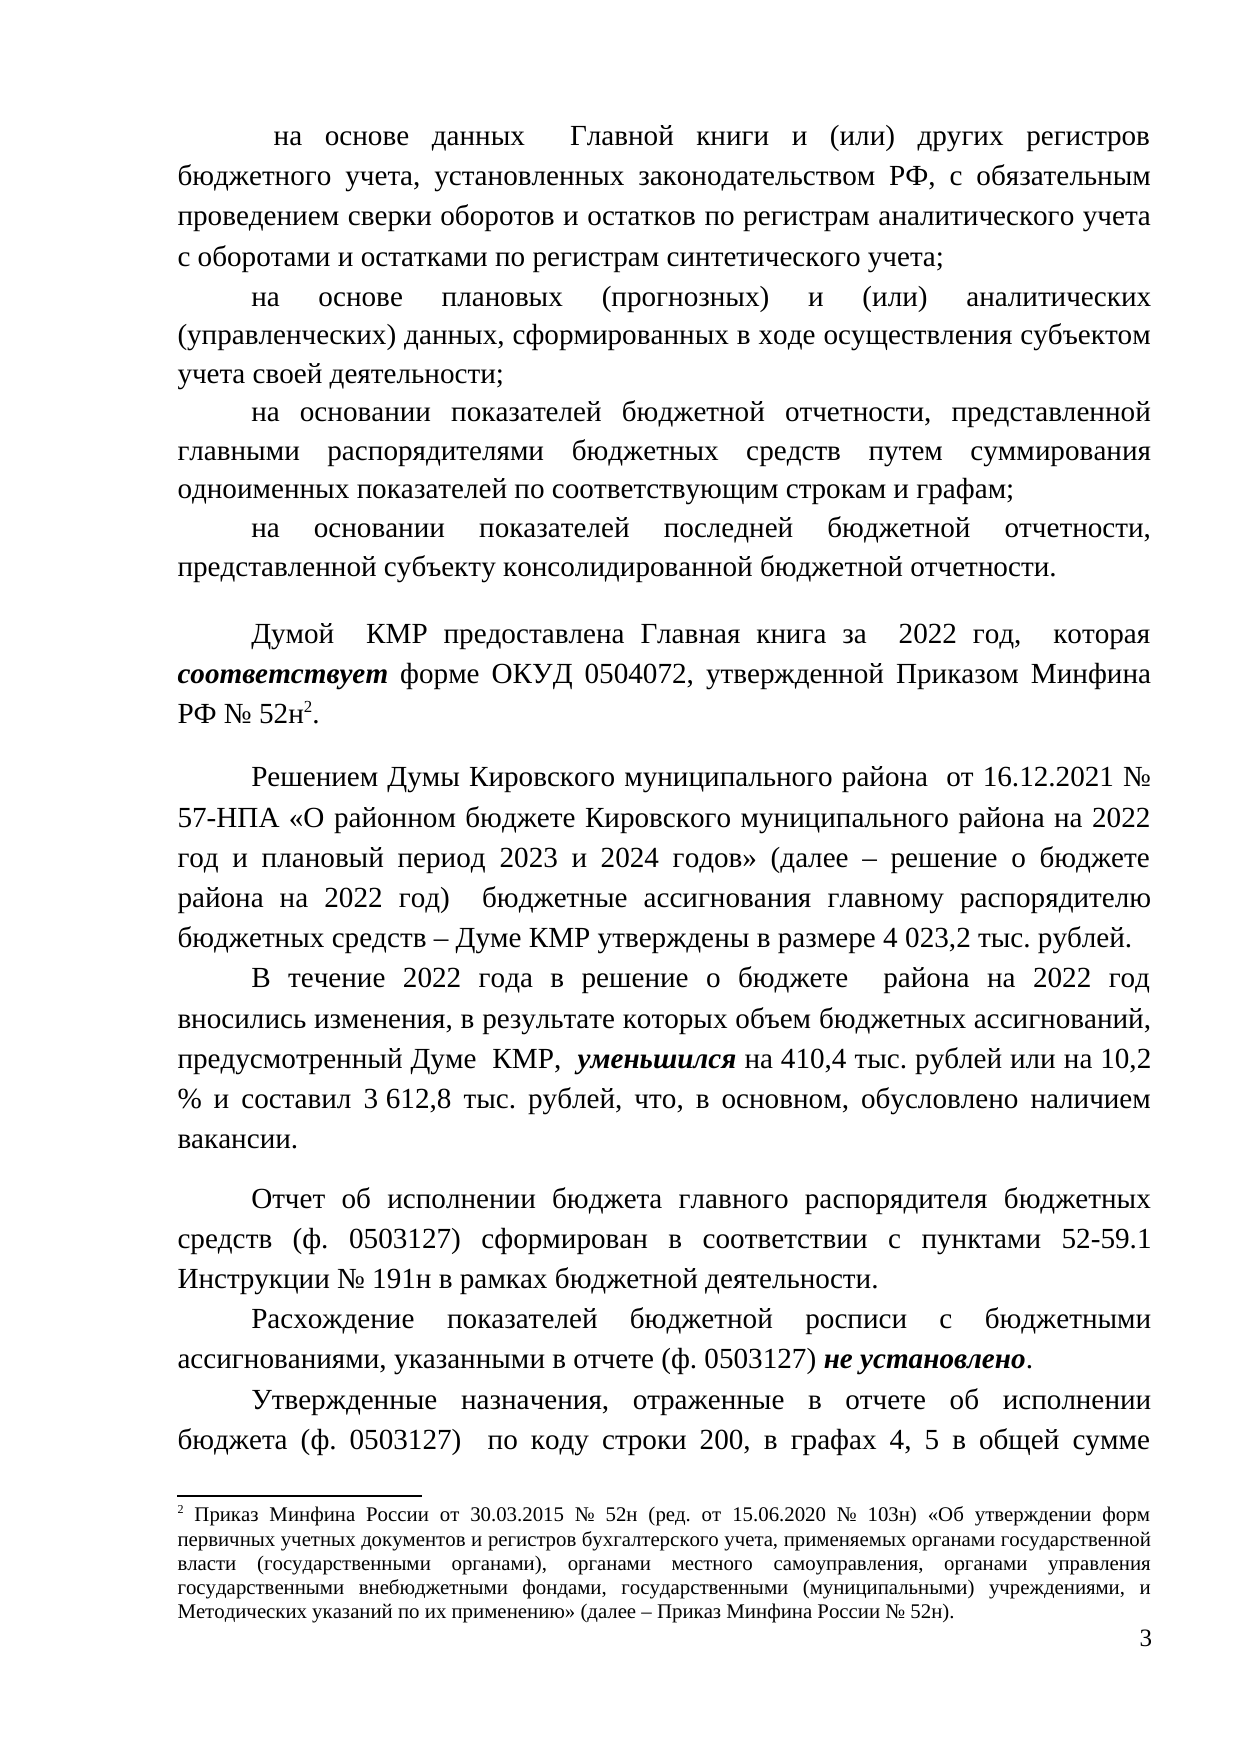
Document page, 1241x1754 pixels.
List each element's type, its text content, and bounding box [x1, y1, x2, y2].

text на основе данных Главной книги и (или) других регистров бюджетного учета, установленных законодательством РФ, с обязательным проведением сверки оборотов и остатков по регистрам аналитического учета с оборотами и остатками по регистрам синтетического учета; [177, 118, 1152, 272]
text Расхождение показателей бюджетной росписи с бюджетными ассигнованиями, указанными в отчете (ф. 0503127) не установлено. [177, 1301, 1152, 1375]
text на основе плановых (прогнозных) и (или) аналитических (управленческих) данных, сформированных в ходе осуществления субъектом учета своей деятельности; [177, 279, 1152, 389]
text Отчет об исполнении бюджета главного распорядителя бюджетных средств (ф. 0503127) сформирован в соответствии с пунктами 52-59.1 Инструкции № 191н в рамках бюджетной деятельности. [177, 1181, 1152, 1295]
text Думой КМР предоставлена Главная книга за 2022 год, которая соответствует форме ОКУД 0504072, утвержденной Приказом Минфина РФ № 52н. [177, 616, 1152, 730]
text на основании показателей последней бюджетной отчетности, представленной субъекту консолидированной бюджетной отчетности. [177, 510, 1152, 582]
text В течение 2022 года в решение о бюджете района на 2022 год вносились изменения, в результате которых объем бюджетных ассигнований, предусмотренный Думе КМР, уменьшился на 410,4 тыс. рублей или на 10,2 % и составил 3 612,8 тыс. рублей, что, в основном, обусловлено наличием вакансии. [177, 961, 1152, 1155]
text на основании показателей бюджетной отчетности, представленной главными распорядителями бюджетных средств путем суммирования одноименных показателей по соответствующим строкам и графам; [177, 394, 1152, 505]
text Решением Думы Кировского муниципального района от 16.12.2021 № 57-НПА «О районном бюджете Кировского муниципального района на 2022 год и плановый период 2023 и 2024 годов» (далее – решение о бюджете района на 2022 год) бюджетные ассигнования главному распорядителю бюджетных средств – Думе КМР утверждены в размере 4 023,2 тыс. рублей. [177, 759, 1152, 954]
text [177, 1382, 1152, 1456]
